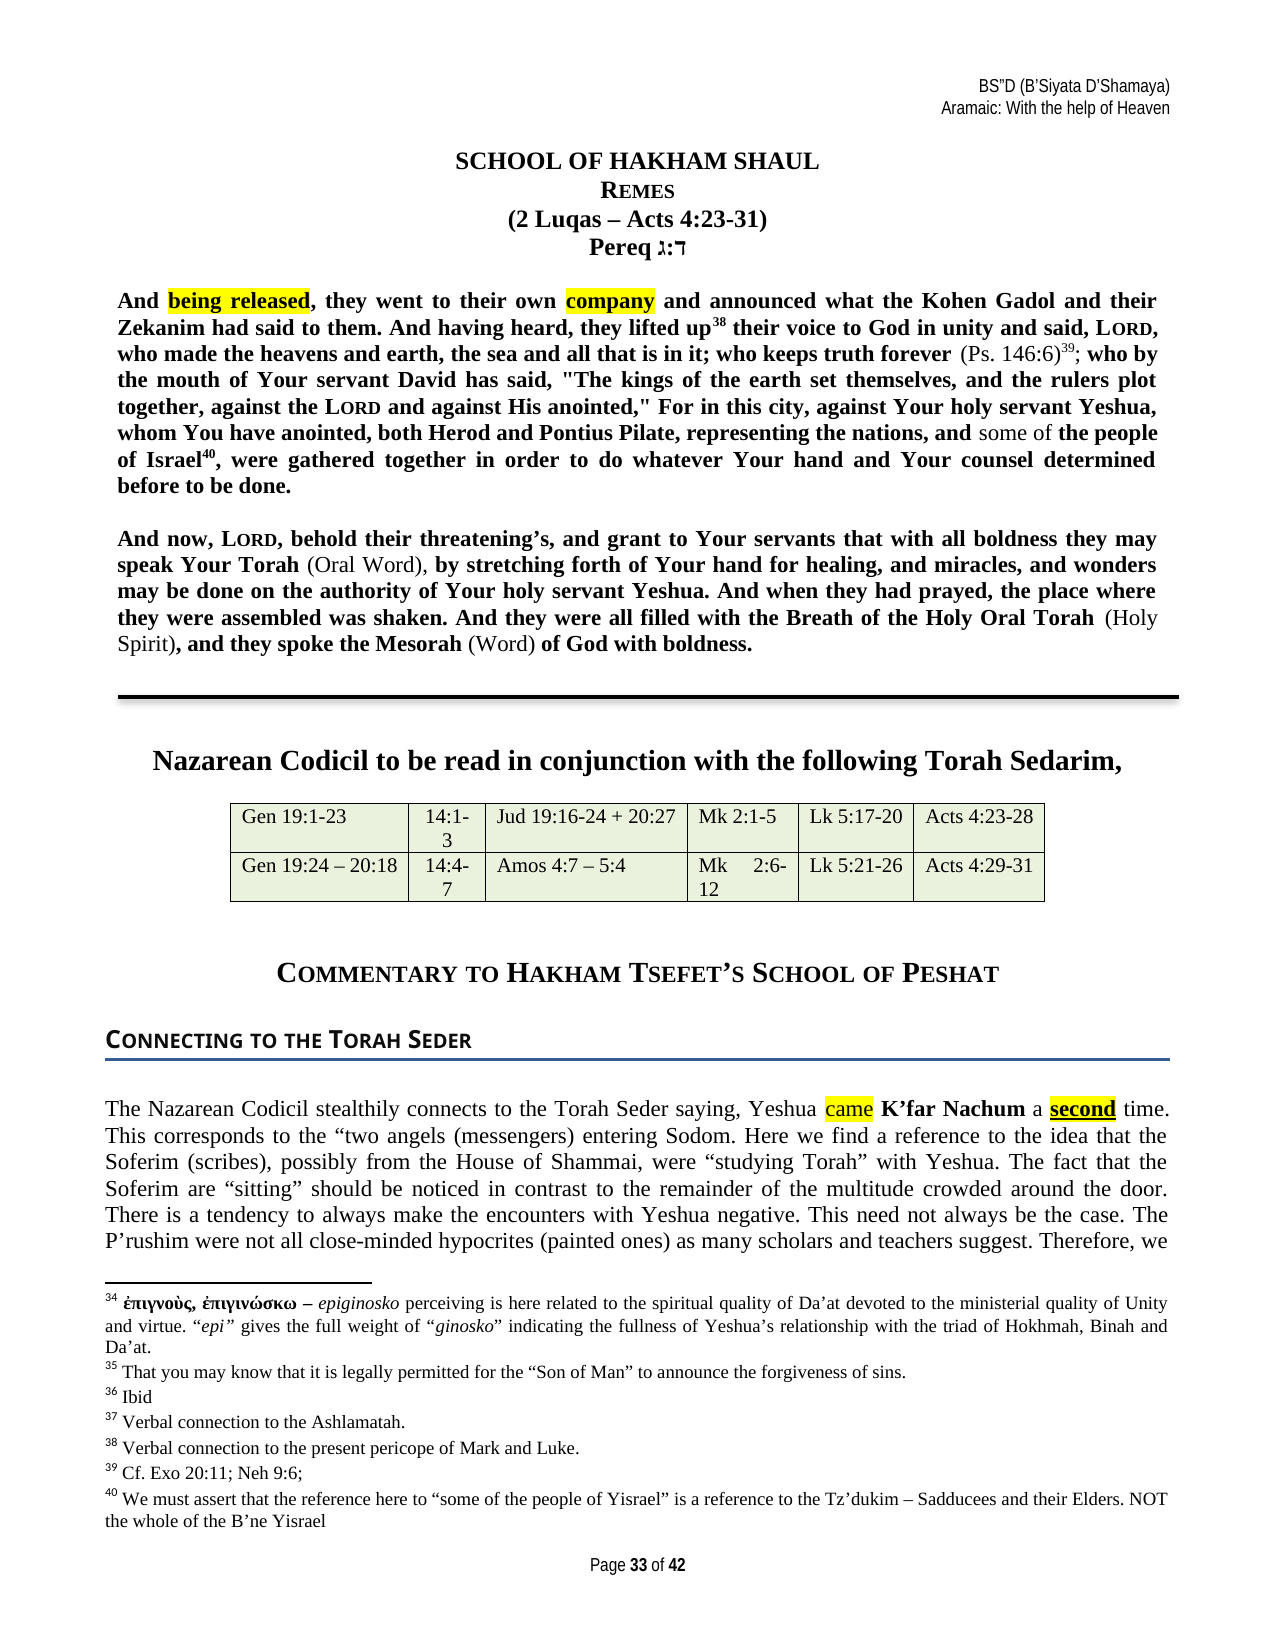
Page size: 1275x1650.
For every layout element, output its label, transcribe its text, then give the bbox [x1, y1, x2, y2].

table_header Gen 19:1-23 [231, 804, 408, 852]
table_cell 14:4-7 [409, 853, 485, 901]
table_header Mk 2:1-5 [688, 804, 798, 852]
table_header 14:1-3 [409, 804, 485, 852]
table_cell Gen 19:24 – 20:18 [231, 853, 408, 901]
table_cell Acts 4:29-31 [914, 853, 1044, 901]
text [105, 1096, 1170, 1254]
text Connecting to the Torah Seder [105, 1022, 1170, 1058]
table_header Acts 4:23-28 [914, 804, 1044, 852]
table_cell Lk 5:21-26 [799, 853, 913, 901]
table_cell Mk 2:6-12 [688, 853, 798, 901]
table_cell Amos 4:7 – 5:4 [486, 853, 687, 901]
text Nazarean Codicil to be read in conjunction with the following Torah Sedarim, [105, 743, 1170, 776]
text Commentary to Hakham Tsefet’s School of Peshat [105, 955, 1170, 988]
table_cell School of Hakham Shaul Remes (2 Luqas – Acts 4:23-31) Pereq ד:ג [105, 146, 1170, 287]
table_cell And being released, they went to their own company and announced what the Kohen Gadol and their Zekanim had said to them. And having heard, they lifted up their voice to God in unity and said, Lord, who made the heavens and earth, the sea and all that is in it; who keeps truth forever (Ps. 146:6); who by the mouth of Your servant David has said, "The kings of the earth set themselves, and the rulers plot together, against the Lord and against His anointed," For in this city, against Your holy servant Yeshua, whom You have anointed, both Herod and Pontius Pilate, representing the nations, and some of the people of Israel, were gathered together in order to do whatever Your hand and Your counsel determined before to be done. And now, Lord, behold their threatening’s, and grant to Your servants that with all boldness they may speak Your Torah (Oral Word), by stretching forth of Your hand for healing, and miracles, and wonders may be done on the authority of Your holy servant Yeshua. And when they had prayed, the place where they were assembled was shaken. And they were all filled with the Breath of the Holy Oral Torah (Holy Spirit), and they spoke the Mesorah (Word) of God with boldness. [105, 288, 1170, 709]
table_header Jud 19:16-24 + 20:27 [486, 804, 687, 852]
table_header Lk 5:17-20 [799, 804, 913, 852]
